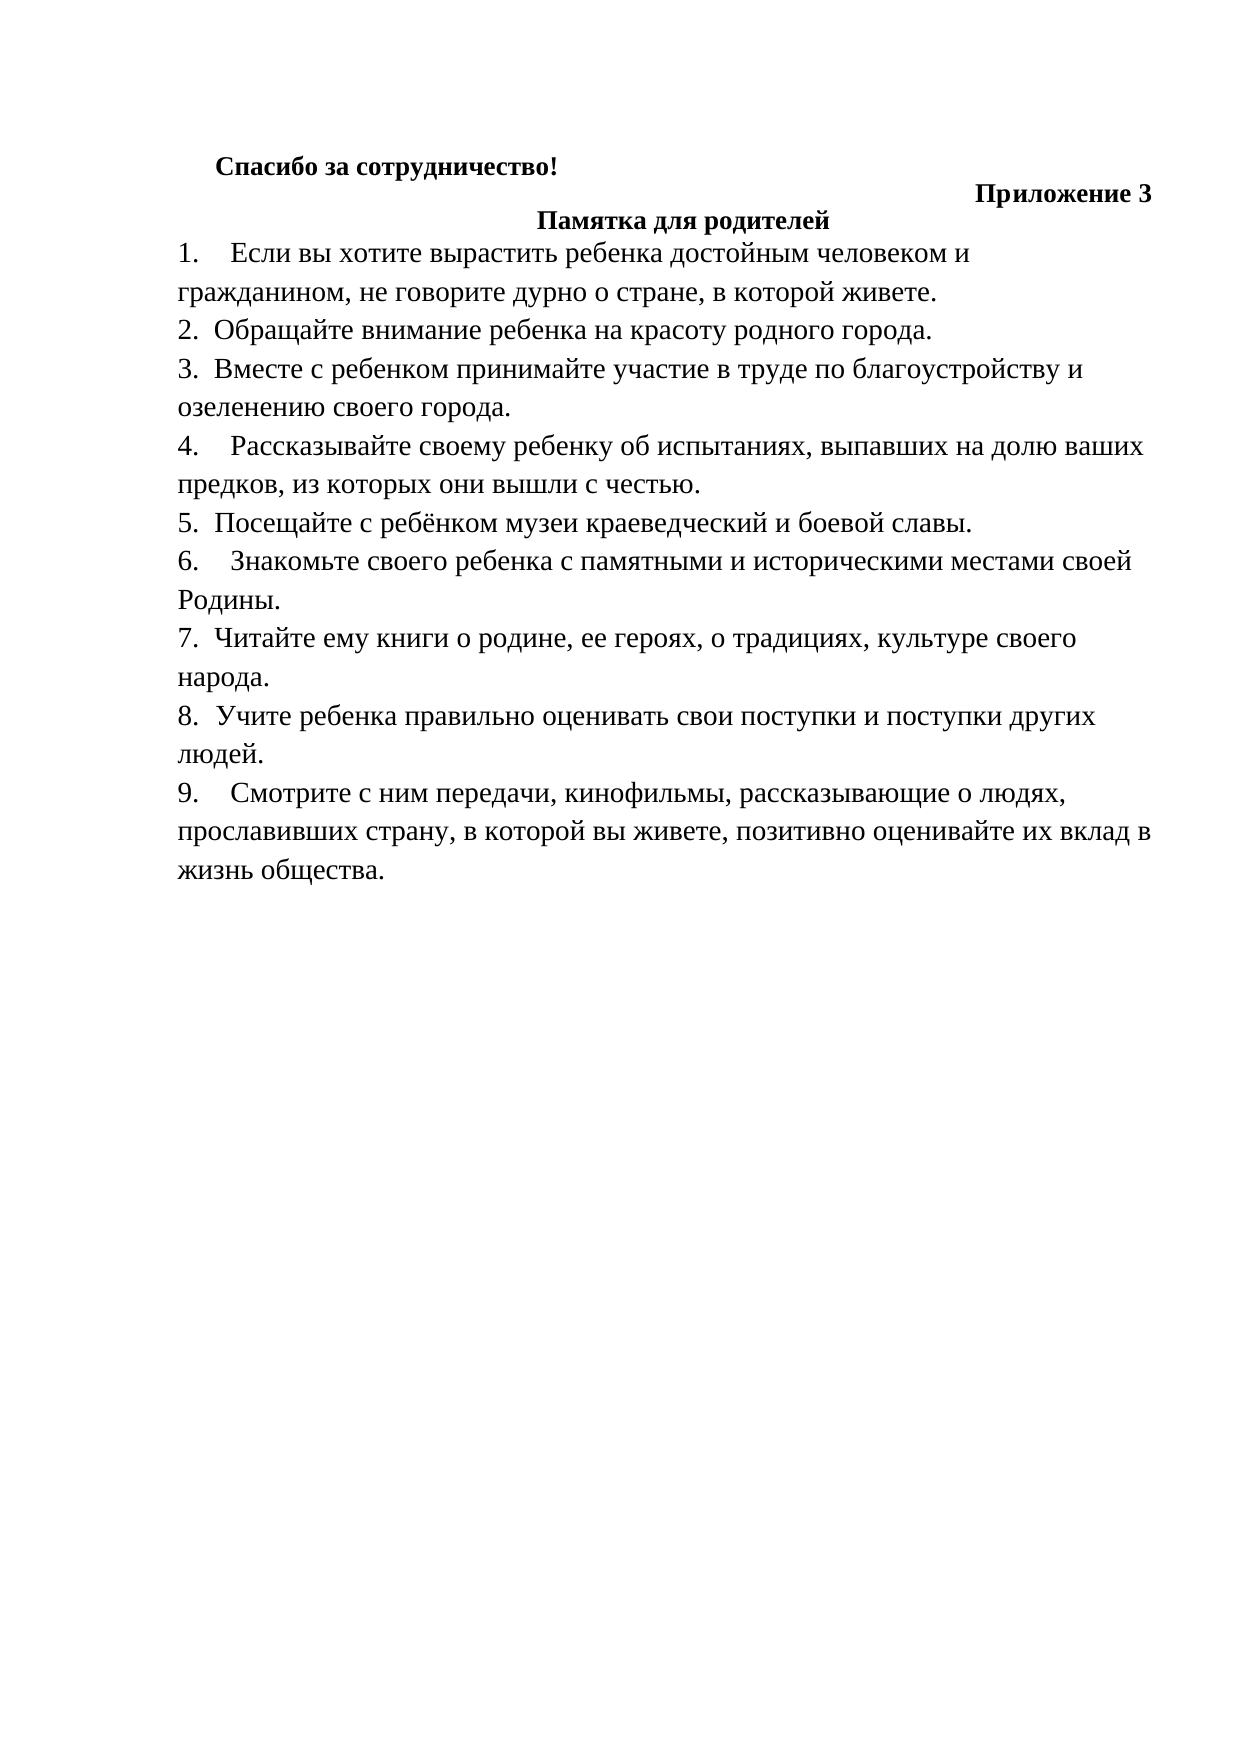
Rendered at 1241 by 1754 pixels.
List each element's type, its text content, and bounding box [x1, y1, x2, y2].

list Вместе с ребенком принимайте участие в труде по благоустройству и озеленению своего города. [177, 351, 1152, 423]
list Знакомьте своего ребенка с памятными и историческими местами своей Родины. [177, 543, 1152, 616]
text Приложение 3 [215, 181, 1152, 208]
list Если вы хотите вырастить ребенка достойным человеком и гражданином, не говорите дурно о стране, в которой живете. [177, 235, 1152, 307]
list Смотрите с ним передачи, кинофильмы, рассказывающие о людях, прославивших страну, в которой вы живете, позитивно оценивайте их вклад в жизнь общества. [177, 775, 1152, 885]
list Обращайте внимание ребенка на красоту родного города. [177, 312, 1152, 346]
text Памятка для родителей [215, 208, 1152, 235]
list Посещайте с ребёнком музеи краеведческий и боевой славы. [177, 505, 1152, 538]
list Рассказывайте своему ребенку об испытаниях, выпавших на долю ваших предков, из которых они вышли с честью. [177, 428, 1152, 500]
list Учите ребенка правильно оценивать свои поступки и поступки других людей. [177, 698, 1152, 770]
text Спасибо за сотрудничество! [215, 154, 1152, 181]
list Читайте ему книги о родине, ее героях, о традициях, культуре своего народа. [177, 621, 1152, 693]
